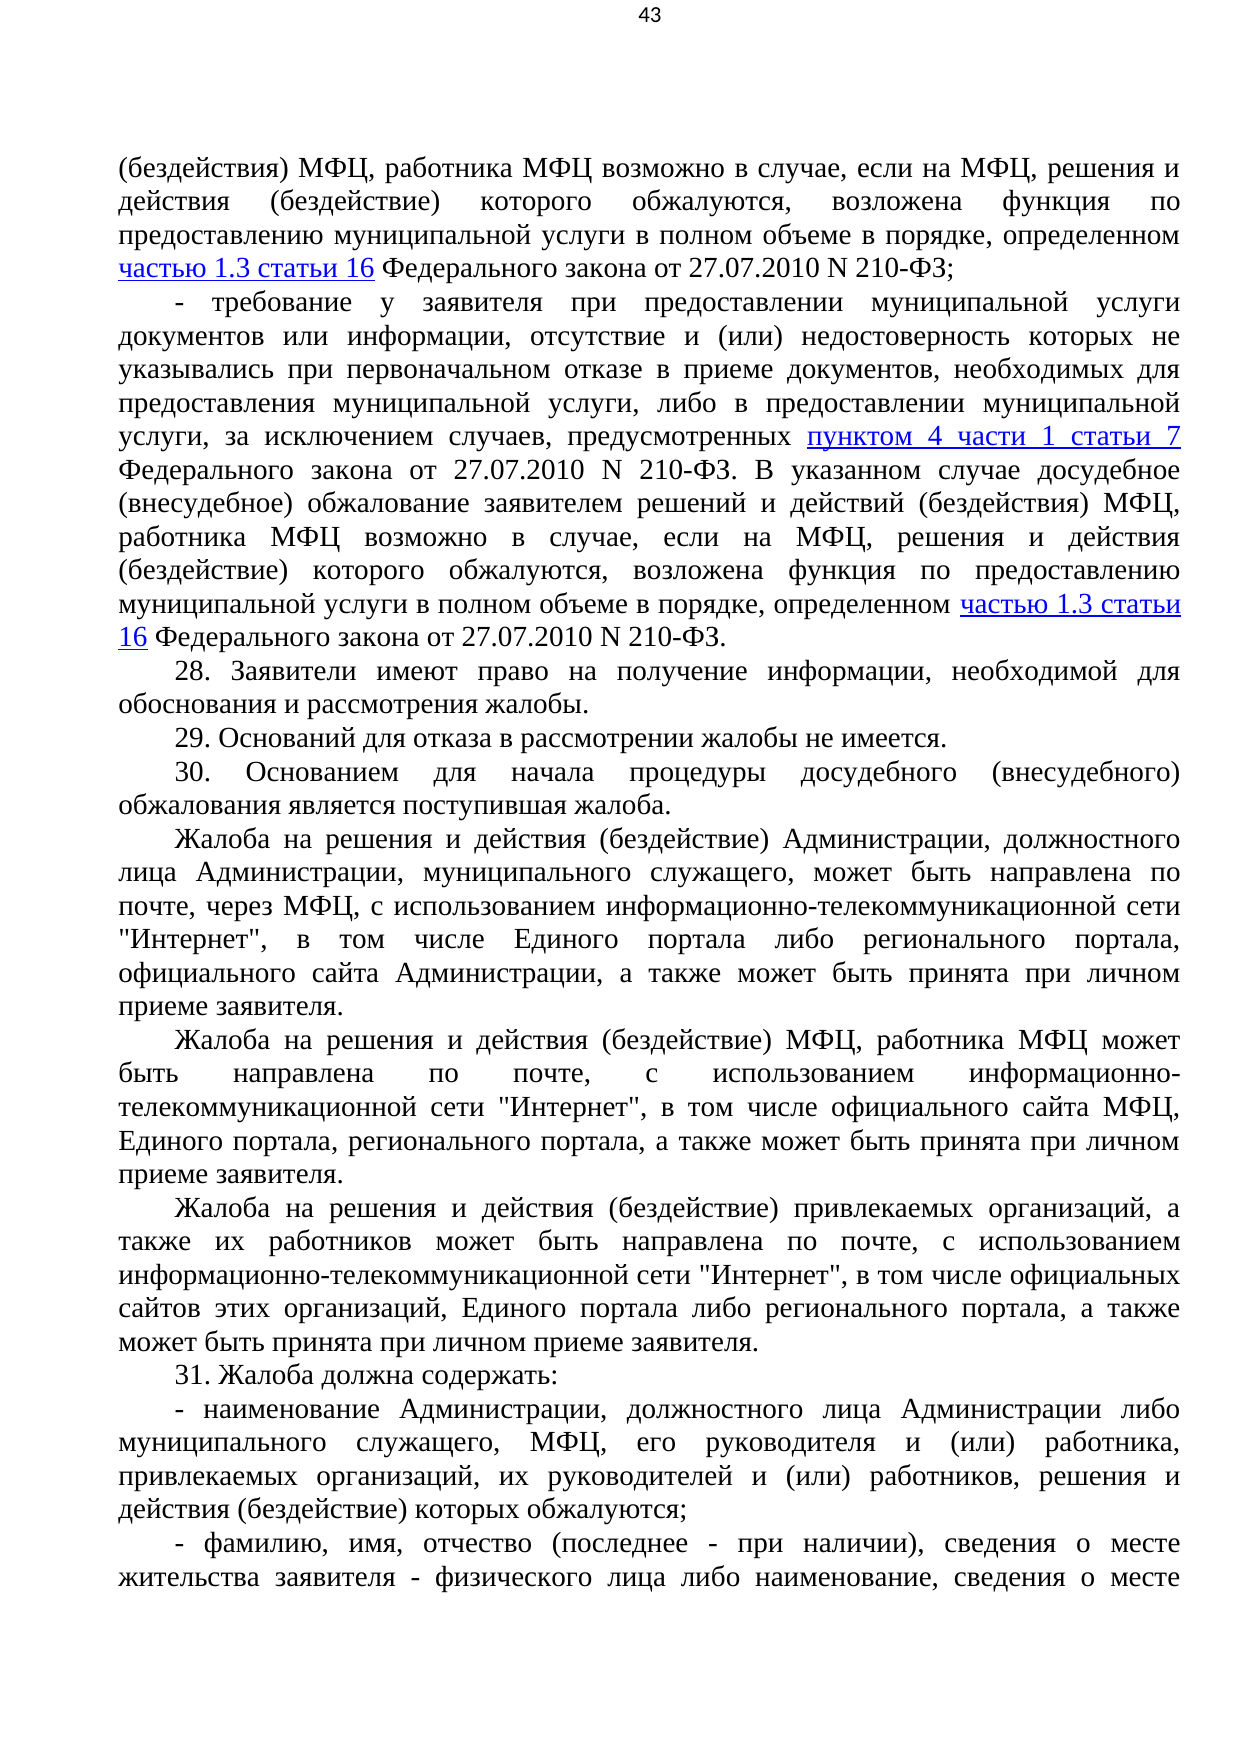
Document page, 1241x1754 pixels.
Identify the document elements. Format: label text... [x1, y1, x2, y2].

text 30. Основанием для начала процедуры досудебного (внесудебного) обжалования является поступившая жалоба. [118, 754, 1181, 821]
text 28. Заявители имеют право на получение информации, необходимой для обоснования и рассмотрения жалобы. [118, 653, 1181, 720]
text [118, 1525, 1181, 1592]
text 29. Оснований для отказа в рассмотрении жалобы не имеется. [118, 720, 1181, 754]
text - требование у заявителя при предоставлении муниципальной услуги документов или информации, отсутствие и (или) недостоверность которых не указывались при первоначальном отказе в приеме документов, необходимых для предоставления муниципальной услуги, либо в предоставлении муниципальной услуги, за исключением случаев, предусмотренных пунктом 4 части 1 статьи 7 Федерального закона от 27.07.2010 N 210-ФЗ. В указанном случае досудебное (внесудебное) обжалование заявителем решений и действий (бездействия) МФЦ, работника МФЦ возможно в случае, если на МФЦ, решения и действия (бездействие) которого обжалуются, возложена функция по предоставлению муниципальной услуги в полном объеме в порядке, определенном частью 1.3 статьи 16 Федерального закона от 27.07.2010 N 210-ФЗ. [118, 284, 1181, 653]
text - наименование Администрации, должностного лица Администрации либо муниципального служащего, МФЦ, его руководителя и (или) работника, привлекаемых организаций, их руководителей и (или) работников, решения и действия (бездействие) которых обжалуются; [118, 1391, 1181, 1525]
text 31. Жалоба должна содержать: [118, 1357, 1181, 1391]
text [118, 150, 1181, 284]
text Жалоба на решения и действия (бездействие) Администрации, должностного лица Администрации, муниципального служащего, может быть направлена по почте, через МФЦ, с использованием информационно-телекоммуникационной сети "Интернет", в том числе Единого портала либо регионального портала, официального сайта Администрации, а также может быть принята при личном приеме заявителя. [118, 821, 1181, 1022]
text Жалоба на решения и действия (бездействие) МФЦ, работника МФЦ может быть направлена по почте, с использованием информационно-телекоммуникационной сети "Интернет", в том числе официального сайта МФЦ, Единого портала, регионального портала, а также может быть принята при личном приеме заявителя. [118, 1022, 1181, 1190]
text Жалоба на решения и действия (бездействие) привлекаемых организаций, а также их работников может быть направлена по почте, с использованием информационно-телекоммуникационной сети "Интернет", в том числе официальных сайтов этих организаций, Единого портала либо регионального портала, а также может быть принята при личном приеме заявителя. [118, 1190, 1181, 1357]
